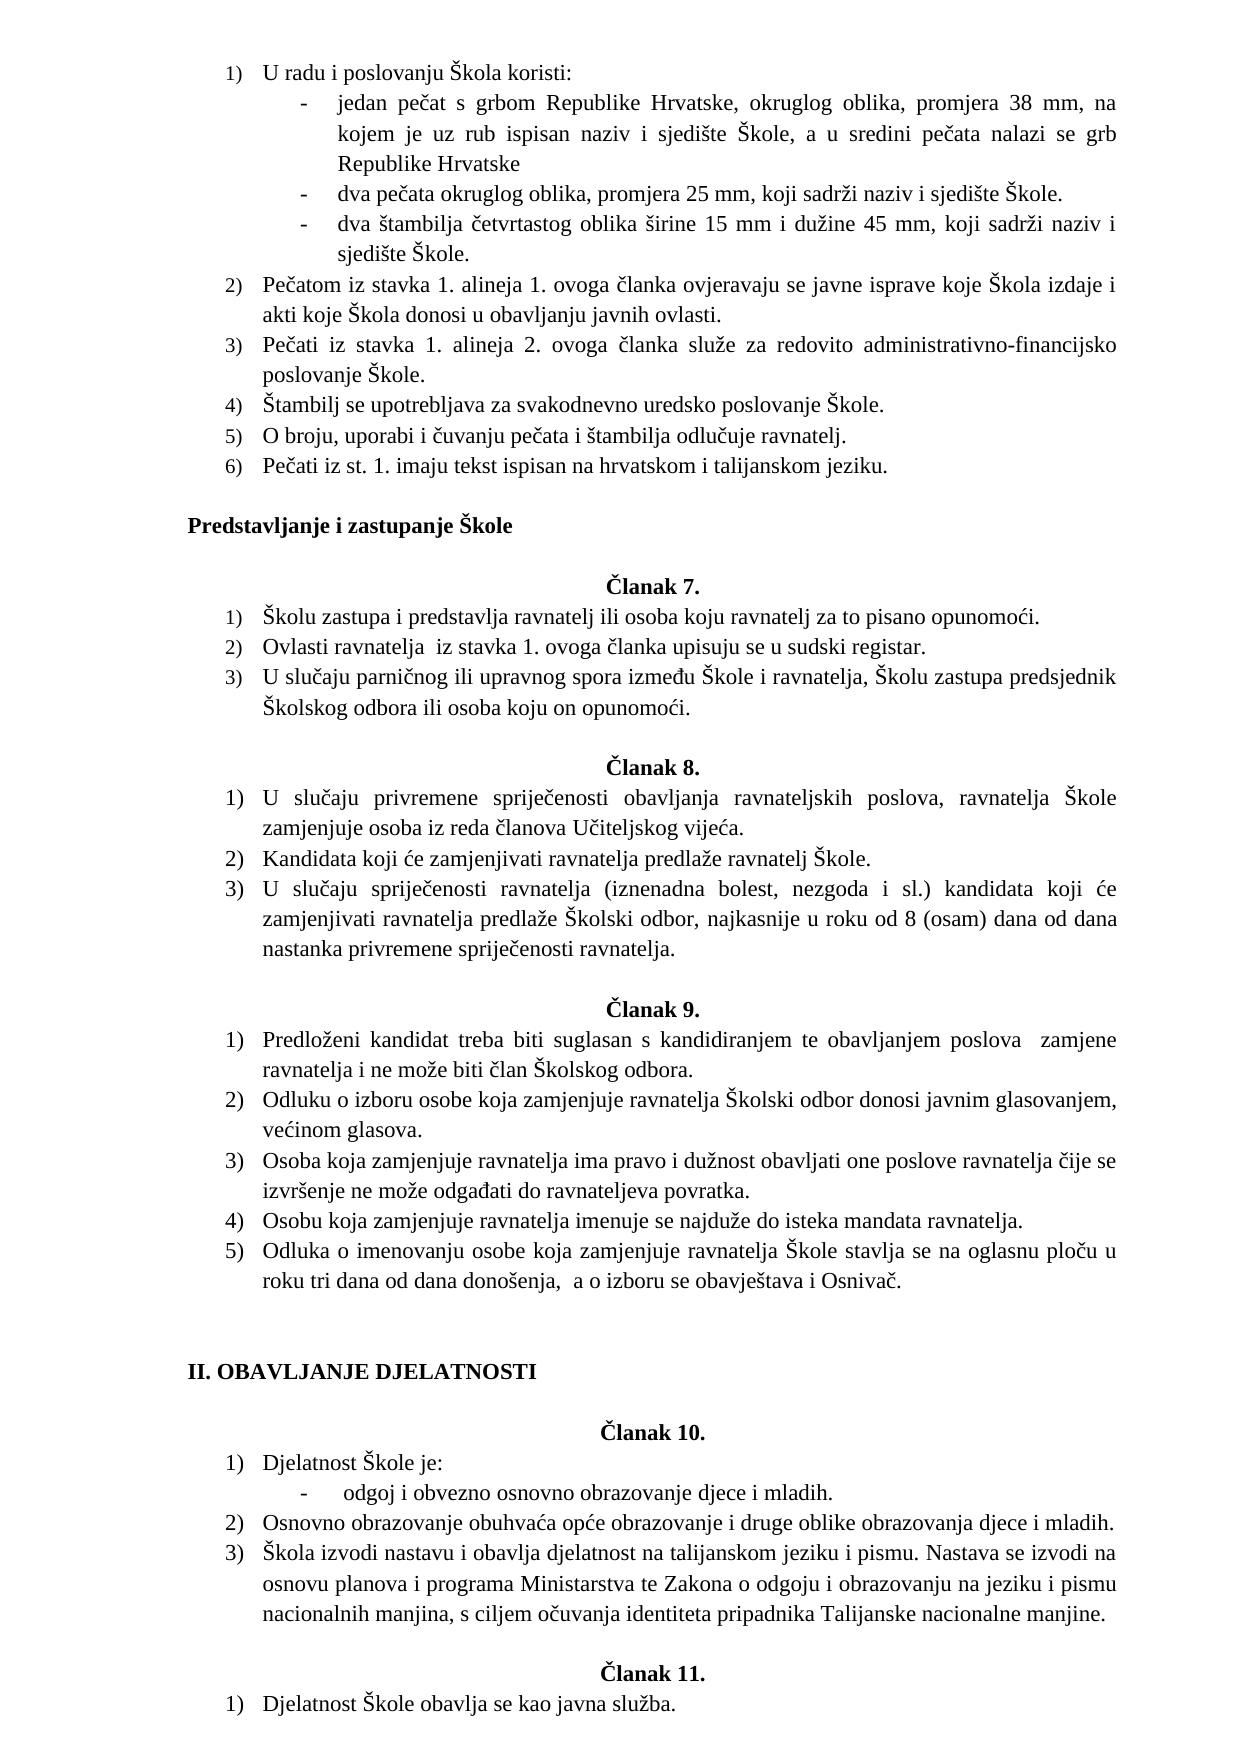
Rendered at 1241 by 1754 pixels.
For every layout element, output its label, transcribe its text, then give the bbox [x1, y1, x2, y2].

list Školu zastupa i predstavlja ravnatelj ili osoba koju ravnatelj za to pisano opunomoći. [225, 603, 1118, 629]
list U slučaju parničnog ili upravnog spora između Škole i ravnatelja, Školu zastupa predsjednik Školskog odbora ili osoba koju on opunomoći. [225, 663, 1118, 720]
list Djelatnost Škole obavlja se kao javna služba. [225, 1690, 1118, 1717]
list Osoba koja zamjenjuje ravnatelja ima pravo i dužnost obavljati one poslove ravnatelja čije se izvršenje ne može odgađati do ravnateljeva povratka. [225, 1147, 1118, 1203]
text Članak 7. [187, 573, 1118, 599]
list Djelatnost Škole je: [225, 1449, 1118, 1475]
list Osobu koja zamjenjuje ravnatelja imenuje se najduže do isteka mandata ravnatelja. [225, 1207, 1118, 1233]
text Članak 9. [187, 996, 1118, 1022]
list Osnovno obrazovanje obuhvaća opće obrazovanje i druge oblike obrazovanja djece i mladih. [225, 1509, 1118, 1536]
list Škola izvodi nastavu i obavlja djelatnost na talijanskom jeziku i pismu. Nastava se izvodi na osnovu planova i programa Ministarstva te Zakona o odgoju i obrazovanju na jeziku i pismu nacionalnih manjina, s ciljem očuvanja identiteta pripadnika Talijanske nacionalne manjine. [225, 1539, 1118, 1626]
list U slučaju privremene spriječenosti obavljanja ravnateljskih poslova, ravnatelja Škole zamjenjuje osoba iz reda članova Učiteljskog vijeća. [225, 784, 1118, 841]
list dva pečata okruglog oblika, promjera , koji sadrži naziv i sjedište Škole. [300, 180, 1118, 206]
list U radu i poslovanju Škola koristi: [225, 59, 1118, 86]
text Članak 10. [187, 1418, 1118, 1445]
list U slučaju spriječenosti ravnatelja (iznenadna bolest, nezgoda i sl.) kandidata koji će zamjenjivati ravnatelja predlaže Školski odbor, najkasnije u roku od 8 (osam) dana od dana nastanka privremene spriječenosti ravnatelja. [225, 875, 1118, 962]
list Odluka o imenovanju osobe koja zamjenjuje ravnatelja Škole stavlja se na oglasnu ploču u roku tri dana od dana donošenja, a o izboru se obavještava i Osnivač. [225, 1237, 1118, 1294]
list Kandidata koji će zamjenjivati ravnatelja predlaže ravnatelj Škole. [225, 844, 1118, 871]
text Predstavljanje i zastupanje Škole [187, 512, 1118, 539]
list Pečati iz st. 1. imaju tekst ispisan na hrvatskom i talijanskom jeziku. [225, 452, 1118, 478]
list Pečatom iz stavka 1. alineja 1. ovoga članka ovjeravaju se javne isprave koje Škola izdaje i akti koje Škola donosi u obavljanju javnih ovlasti. [225, 271, 1118, 327]
list dva štambilja četvrtastog oblika širine i dužine , koji sadrži naziv i sjedište Škole. [300, 210, 1118, 267]
list odgoj i obvezno osnovno obrazovanje djece i mladih. [300, 1479, 1118, 1505]
text II. OBAVLJANJE DJELATNOSTI [187, 1358, 1118, 1384]
list jedan pečat s grbom Republike Hrvatske, okruglog oblika, promjera , na kojem je uz rub ispisan naziv i sjedište Škole, a u sredini pečata nalazi se grb Republike Hrvatske [300, 89, 1118, 176]
text Članak 8. [187, 754, 1118, 780]
list Pečati iz stavka 1. alineja 2. ovoga članka služe za redovito administrativno-financijsko poslovanje Škole. [225, 331, 1118, 388]
list Ovlasti ravnatelja iz stavka 1. ovoga članka upisuju se u sudski registar. [225, 633, 1118, 659]
text Članak 11. [187, 1660, 1118, 1687]
list Odluku o izboru osobe koja zamjenjuje ravnatelja Školski odbor donosi javnim glasovanjem, većinom glasova. [225, 1086, 1118, 1143]
list O broju, uporabi i čuvanju pečata i štambilja odlučuje ravnatelj. [225, 422, 1118, 448]
list Štambilj se upotrebljava za svakodnevno uredsko poslovanje Škole. [225, 391, 1118, 418]
list Predloženi kandidat treba biti suglasan s kandidiranjem te obavljanjem poslova zamjene ravnatelja i ne može biti član Školskog odbora. [225, 1026, 1118, 1082]
